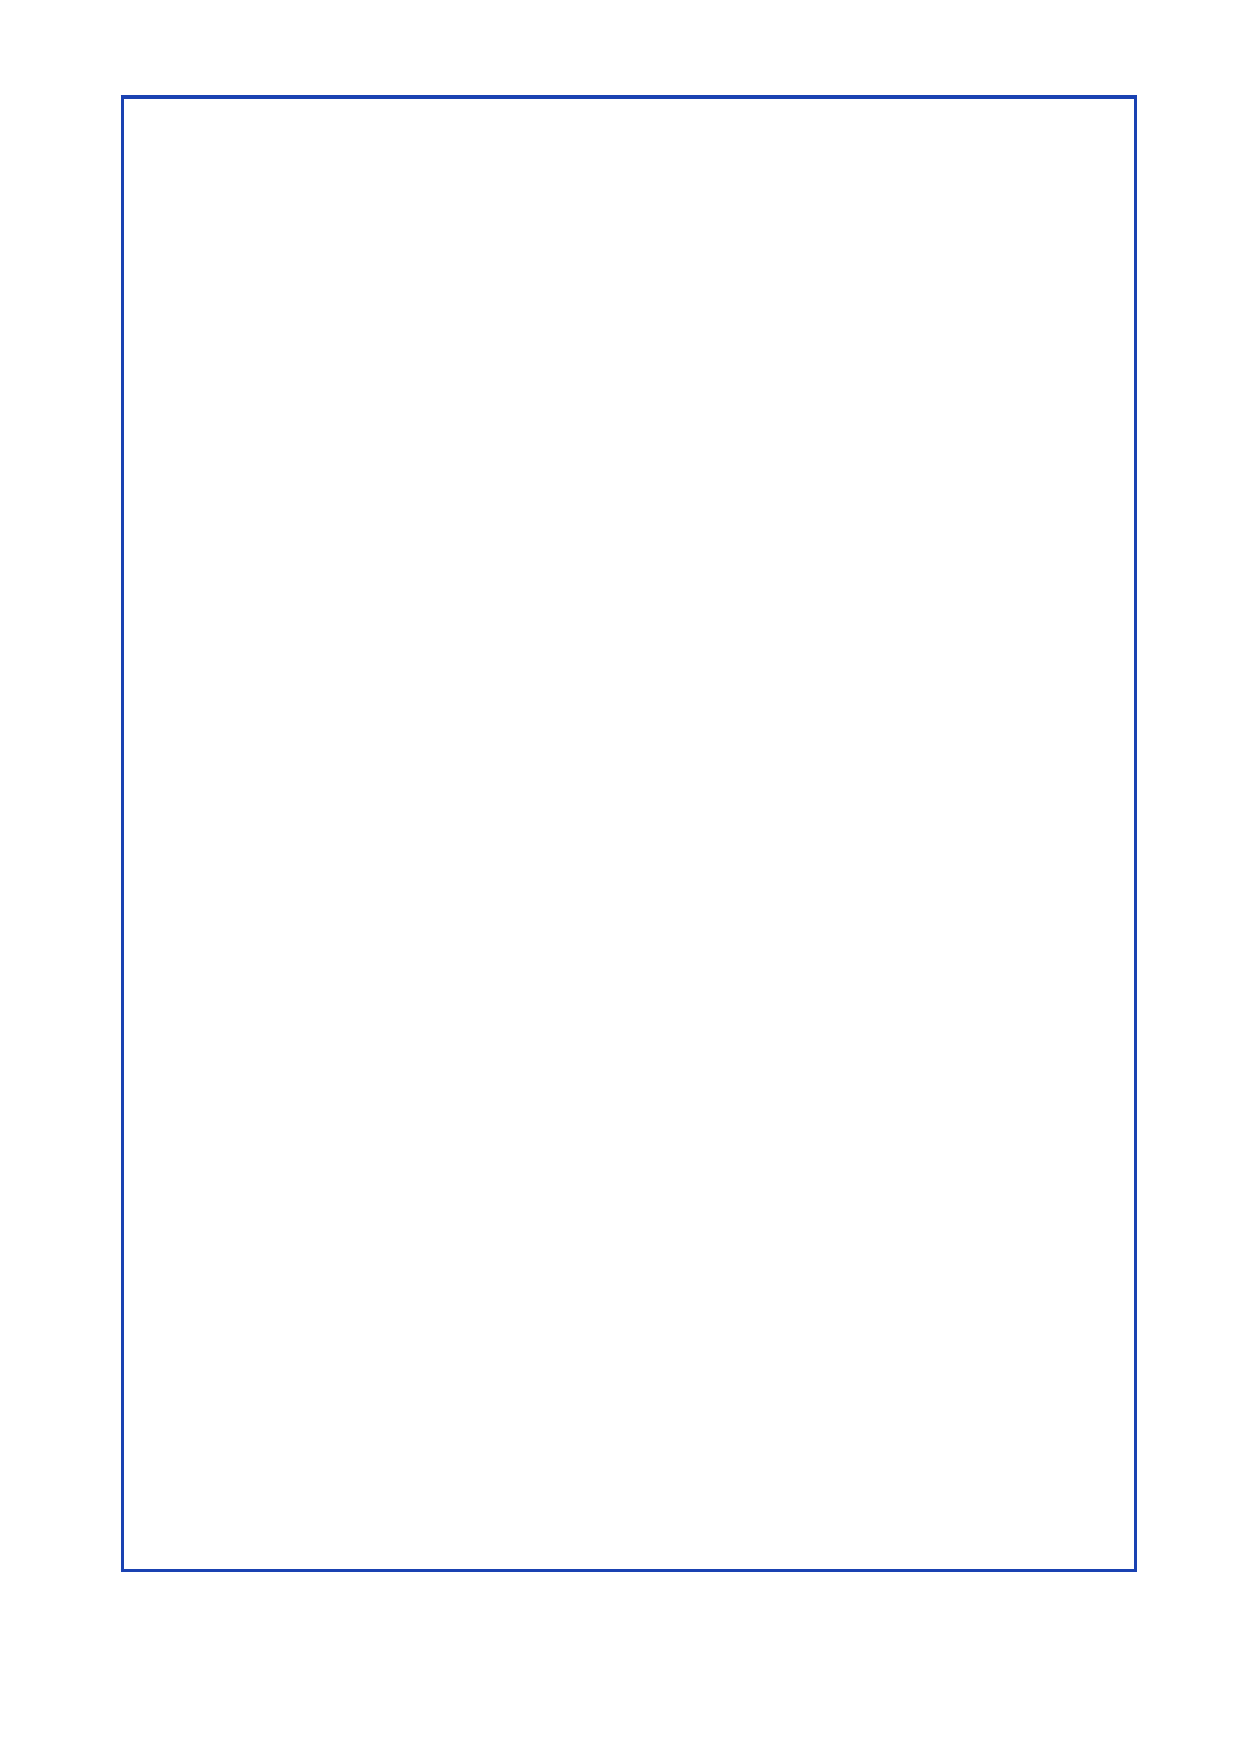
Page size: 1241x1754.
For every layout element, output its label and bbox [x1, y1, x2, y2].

table_cell [124, 99, 1134, 1568]
